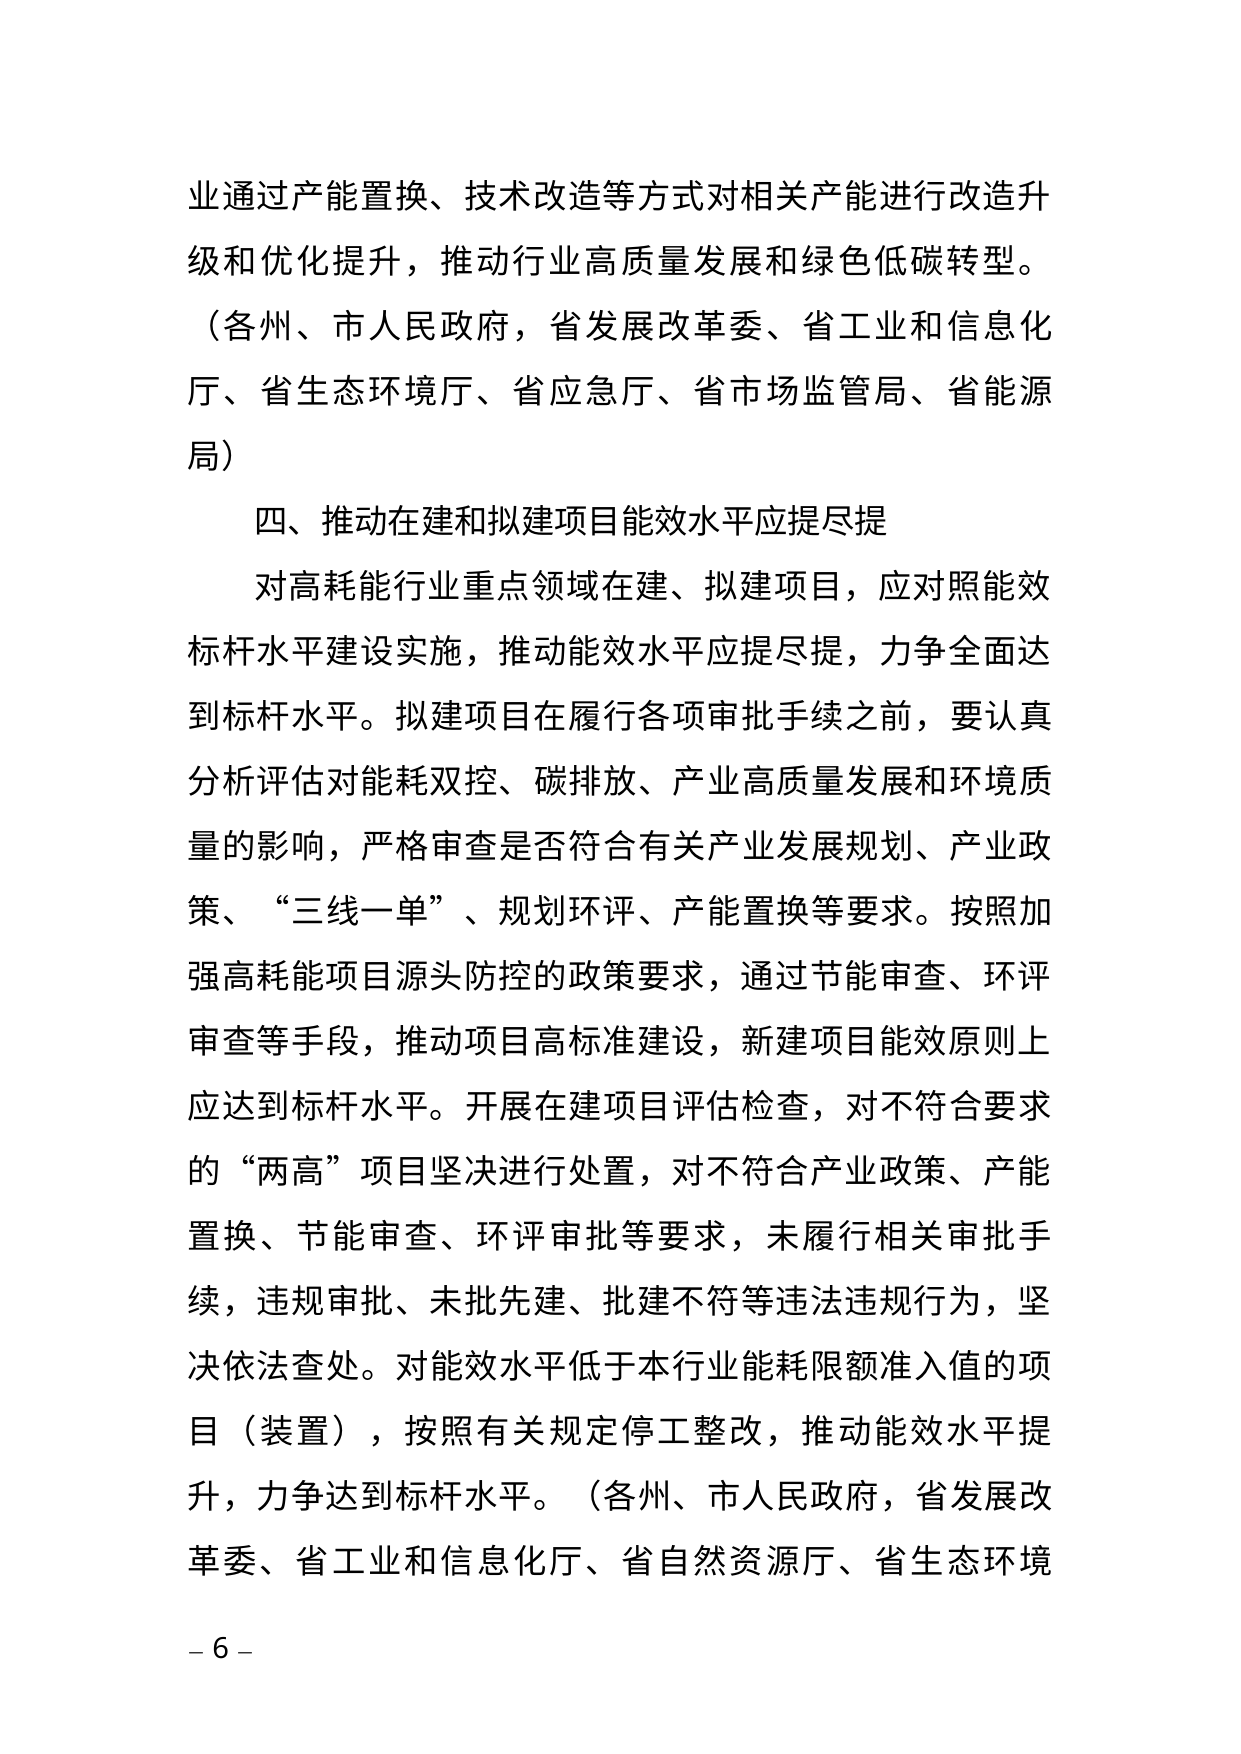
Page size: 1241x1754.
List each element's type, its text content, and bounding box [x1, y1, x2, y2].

text 四、推动在建和拟建项目能效水平应提尽提 [187, 487, 1053, 552]
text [187, 552, 1053, 1592]
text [187, 162, 1053, 487]
